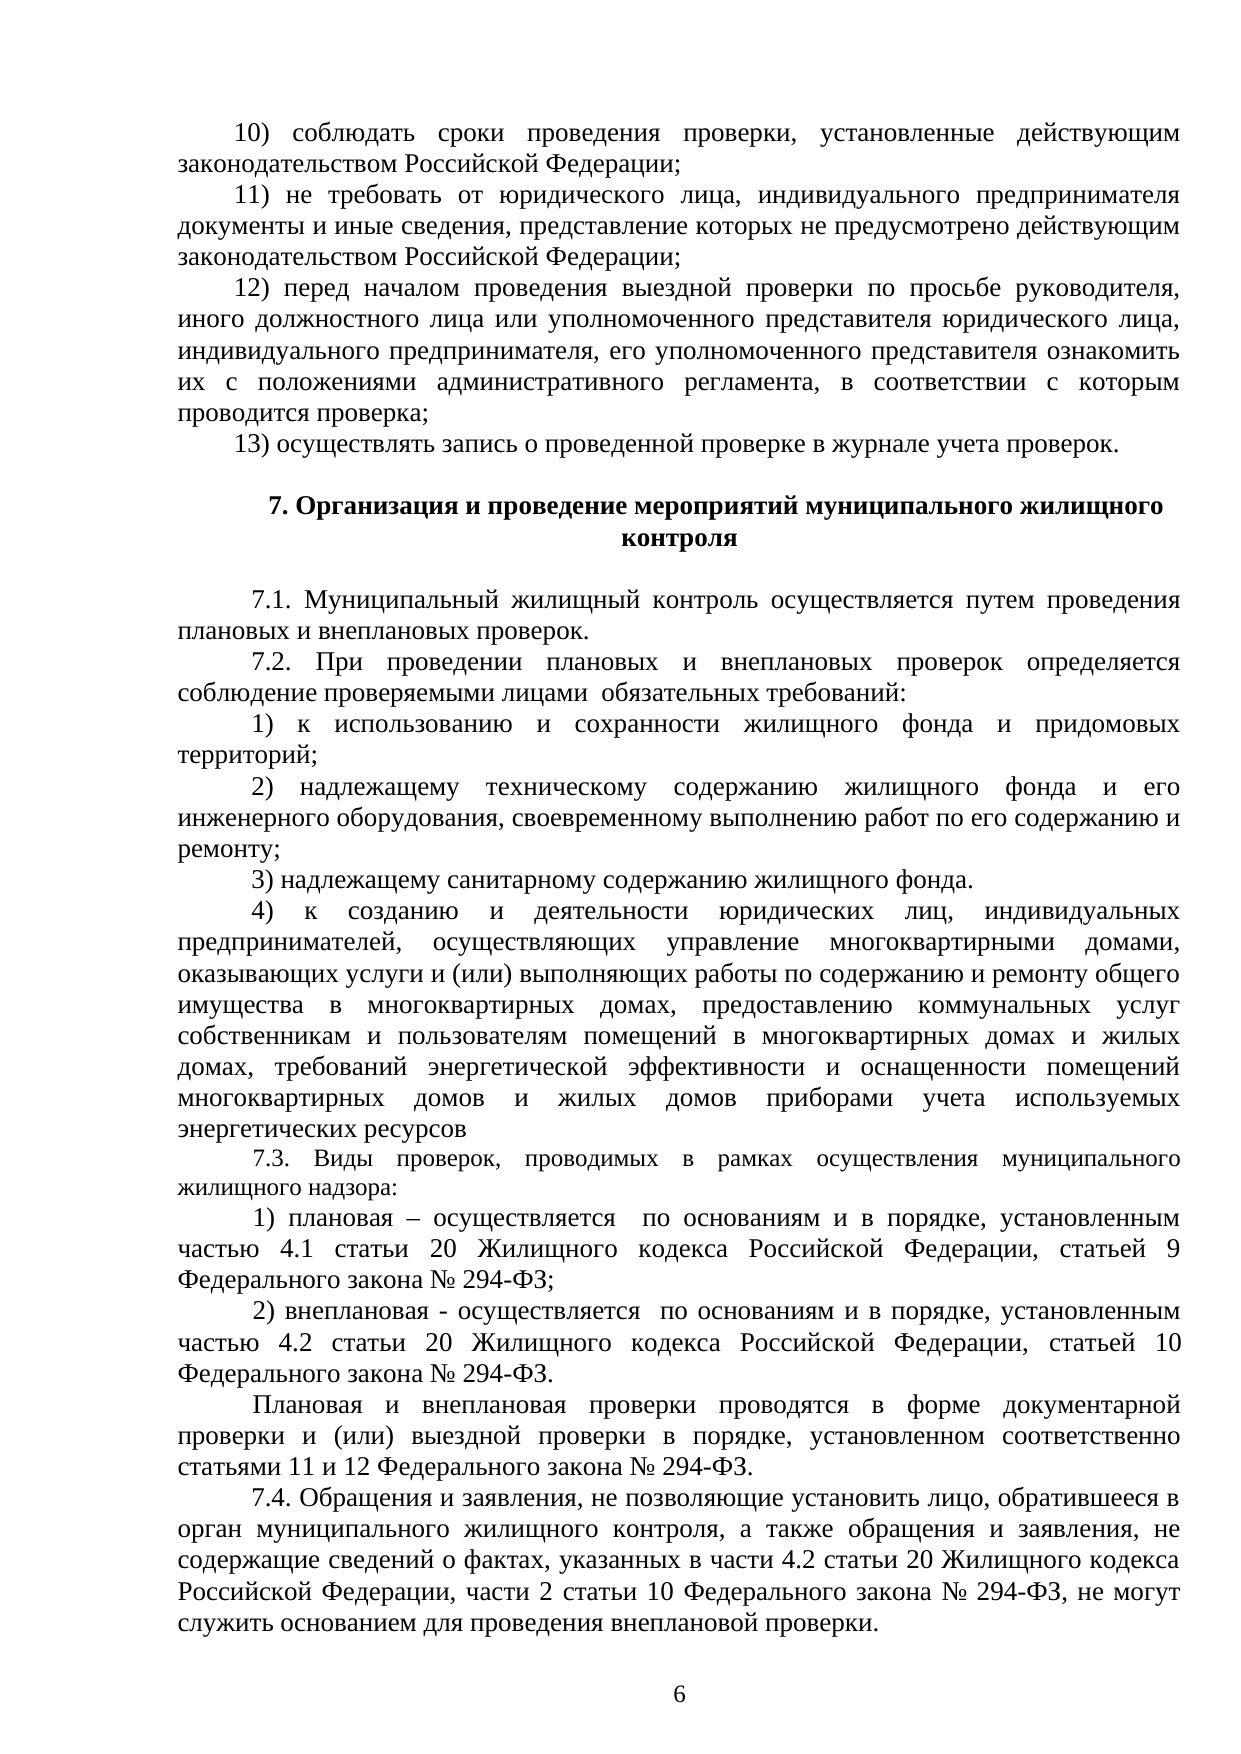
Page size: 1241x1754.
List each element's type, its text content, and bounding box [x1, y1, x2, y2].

text Плановая и внеплановая проверки проводятся в форме документарной проверки и (или) выездной проверки в порядке, установленном соответственно статьями 11 и 12 Федерального закона № 294-ФЗ. [177, 1388, 1182, 1481]
text 2) внеплановая - осуществляется по основаниям и в порядке, установленным частью 4.2 статьи 20 Жилищного кодекса Российской Федерации, статьей 10 Федерального закона № 294-ФЗ. [177, 1294, 1182, 1388]
text 2) надлежащему техническому содержанию жилищного фонда и его инженерного оборудования, своевременному выполнению работ по его содержанию и ремонту; [177, 770, 1181, 863]
text 13) осуществлять запись о проведенной проверке в журнале учета проверок. [177, 427, 1181, 458]
text 11) не требовать от юридического лица, индивидуального предпринимателя документы и иные сведения, представление которых не предусмотрено действующим законодательством Российской Федерации; [177, 178, 1181, 271]
text 12) перед началом проведения выездной проверки по просьбе руководителя, иного должностного лица или уполномоченного представителя юридического лица, индивидуального предпринимателя, его уполномоченного представителя ознакомить их с положениями административного регламента, в соответствии с которым проводится проверка; [177, 271, 1181, 427]
text 3) надлежащему санитарному содержанию жилищного фонда. [177, 863, 1181, 894]
text 7.3. Виды проверок, проводимых в рамках осуществления муниципального жилищного надзора: [177, 1143, 1182, 1201]
text 7.1. Муниципальный жилищный контроль осуществляется путем проведения плановых и внеплановых проверок. [177, 583, 1181, 645]
text 4) к созданию и деятельности юридических лиц, индивидуальных предпринимателей, осуществляющих управление многоквартирными домами, оказывающих услуги и (или) выполняющих работы по содержанию и ремонту общего имущества в многоквартирных домах, предоставлению коммунальных услуг собственникам и пользователям помещений в многоквартирных домах и жилых домах, требований энергетической эффективности и оснащенности помещений многоквартирных домов и жилых домов приборами учета используемых энергетических ресурсов [177, 894, 1181, 1143]
text 1) к использованию и сохранности жилищного фонда и придомовых территорий; [177, 707, 1181, 770]
text 7.4. Обращения и заявления, не позволяющие установить лицо, обратившееся в орган муниципального жилищного контроля, а также обращения и заявления, не содержащие сведений о фактах, указанных в части 4.2 статьи 20 Жилищного кодекса Российской Федерации, части 2 статьи 10 Федерального закона № 294-ФЗ, не могут служить основанием для проведения внеплановой проверки. [177, 1481, 1181, 1637]
text 1) плановая – осуществляется по основаниям и в порядке, установленным частью 4.1 статьи 20 Жилищного кодекса Российской Федерации, статьей 9 Федерального закона № 294-ФЗ; [177, 1201, 1182, 1294]
text 7.2. При проведении плановых и внеплановых проверок определяется соблюдение проверяемыми лицами обязательных требований: [177, 645, 1181, 707]
text 10) соблюдать сроки проведения проверки, установленные действующим законодательством Российской Федерации; [177, 116, 1181, 178]
text 7. Организация и проведение мероприятий муниципального жилищного контроля [177, 489, 1181, 552]
